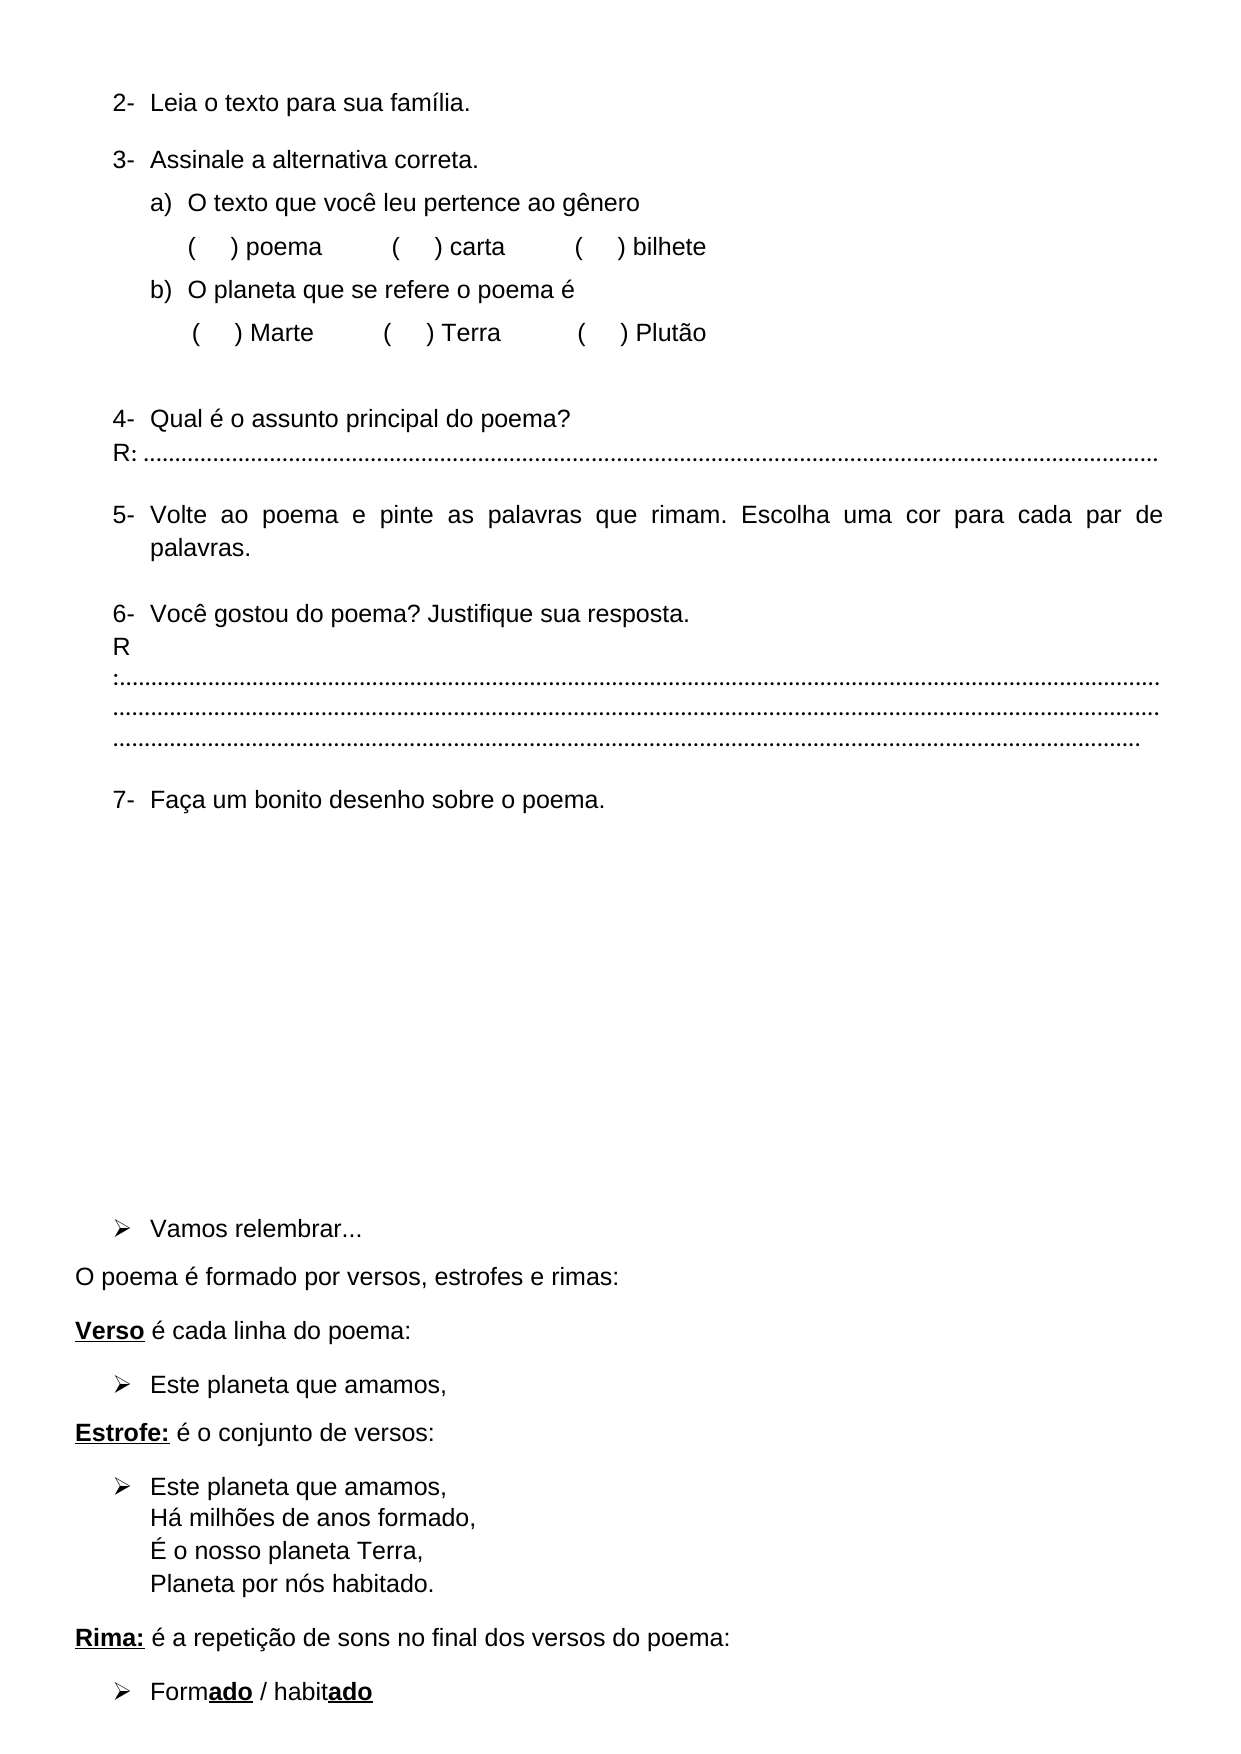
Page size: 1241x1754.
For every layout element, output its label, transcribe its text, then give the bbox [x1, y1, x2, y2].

text O poema é formado por versos, estrofes e rimas: [75, 1262, 1165, 1291]
list Este planeta que amamos, [112, 1370, 1165, 1399]
list O planeta que se refere o poema é [150, 275, 1165, 303]
list Faça um bonito desenho sobre o poema. [112, 785, 1165, 814]
text ( ) Marte ( ) Terra ( ) Plutão [150, 318, 1165, 347]
text Estrofe: é o conjunto de versos: [75, 1418, 1165, 1446]
list Planeta por nós habitado. [150, 1569, 1165, 1597]
text R: ................................................................................................................................................................. [112, 437, 1165, 468]
list Assinale a alternativa correta. [112, 145, 1165, 174]
list Há milhões de anos formado, [150, 1503, 1165, 1531]
list Volte ao poema e pinte as palavras que rimam. Escolha uma cor para cada par de palavras. [112, 500, 1165, 562]
list Você gostou do poema? Justifique sua resposta. [112, 599, 1165, 628]
list Vamos relembrar... [112, 1214, 1165, 1243]
list Formado / habitado [112, 1676, 1165, 1705]
list Qual é o assunto principal do poema? [112, 404, 1165, 433]
text Rima: é a repetição de sons no final dos versos do poema: [75, 1623, 1165, 1651]
list Leia o texto para sua família. [112, 88, 1165, 117]
list Este planeta que amamos, [112, 1472, 1165, 1500]
list ( ) poema ( ) carta ( ) bilhete [187, 232, 1165, 260]
text R:.............................................................................................................................................................................................................................................................................................................................................................................................................................................................................................................. [112, 632, 1165, 752]
list É o nosso planeta Terra, [150, 1536, 1165, 1564]
text Verso é cada linha do poema: [75, 1316, 1165, 1345]
list O texto que você leu pertence ao gênero [150, 188, 1165, 217]
